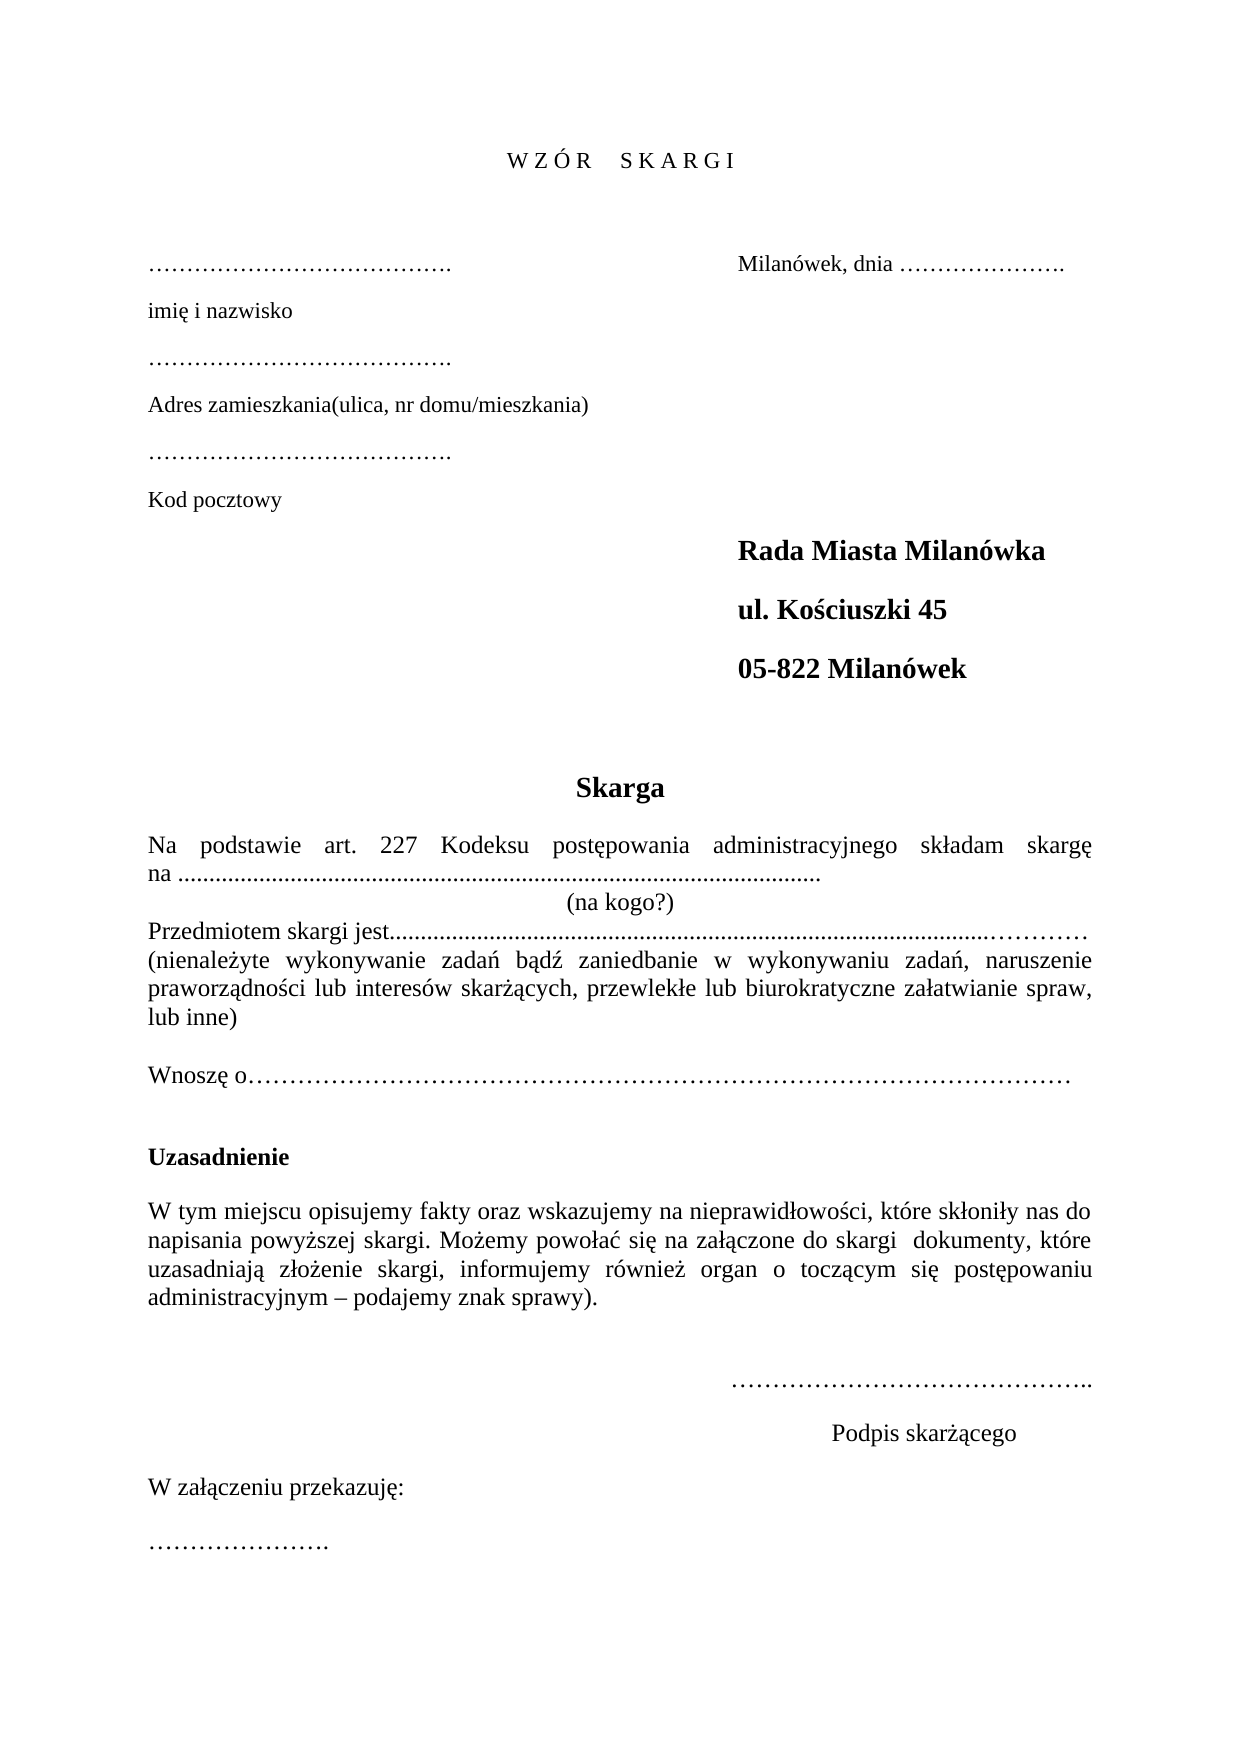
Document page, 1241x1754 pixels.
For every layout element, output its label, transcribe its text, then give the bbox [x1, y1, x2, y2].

text Uzasadnienie [148, 1142, 1093, 1171]
text Adres zamieszkania(ulica, nr domu/mieszkania) [148, 391, 1093, 418]
text Przedmiotem skargi jest................................................................................................………… [148, 916, 1093, 945]
text Skarga [148, 770, 1093, 804]
text W tym miejscu opisujemy fakty oraz wskazujemy na nieprawidłowości, które skłoniły nas do napisania powyższej skargi. Możemy powołać się na załączone do skargi dokumenty, które uzasadniają złożenie skargi, informujemy również organ o toczącym się postępowaniu administracyjnym – podajemy znak sprawy). [148, 1196, 1093, 1311]
text …………………………………. [148, 344, 1093, 370]
text W Z Ó R S K A R G I [148, 148, 1093, 174]
text (na kogo?) [148, 887, 1093, 916]
text …………………………………. Milanówek, dnia …………………. [148, 250, 1093, 276]
text W załączeniu przekazuję: [148, 1472, 1093, 1501]
text …………………………………. [148, 438, 1093, 465]
text Na podstawie art. 227 Kodeksu postępowania administracyjnego składam skargę na ....................................................................................................... [148, 830, 1093, 887]
text 05-822 Milanówek [664, 652, 1093, 685]
text Podpis skarżącego [664, 1418, 1093, 1447]
text …………………. [148, 1526, 1093, 1554]
text Rada Miasta Milanówka [148, 533, 1093, 566]
text ul. Kościuszki 45 [148, 592, 1093, 626]
text Wnoszę o……………………………………………………………………………………… [148, 1060, 1093, 1088]
text imię i nazwisko [148, 297, 1093, 323]
text (nienależyte wykonywanie zadań bądź zaniedbanie w wykonywaniu zadań, naruszenie praworządności lub interesów skarżących, przewlekłe lub biurokratyczne załatwianie spraw, lub inne) [148, 945, 1093, 1031]
text Kod pocztowy [148, 486, 1093, 512]
text …………………………………….. [148, 1364, 1093, 1393]
